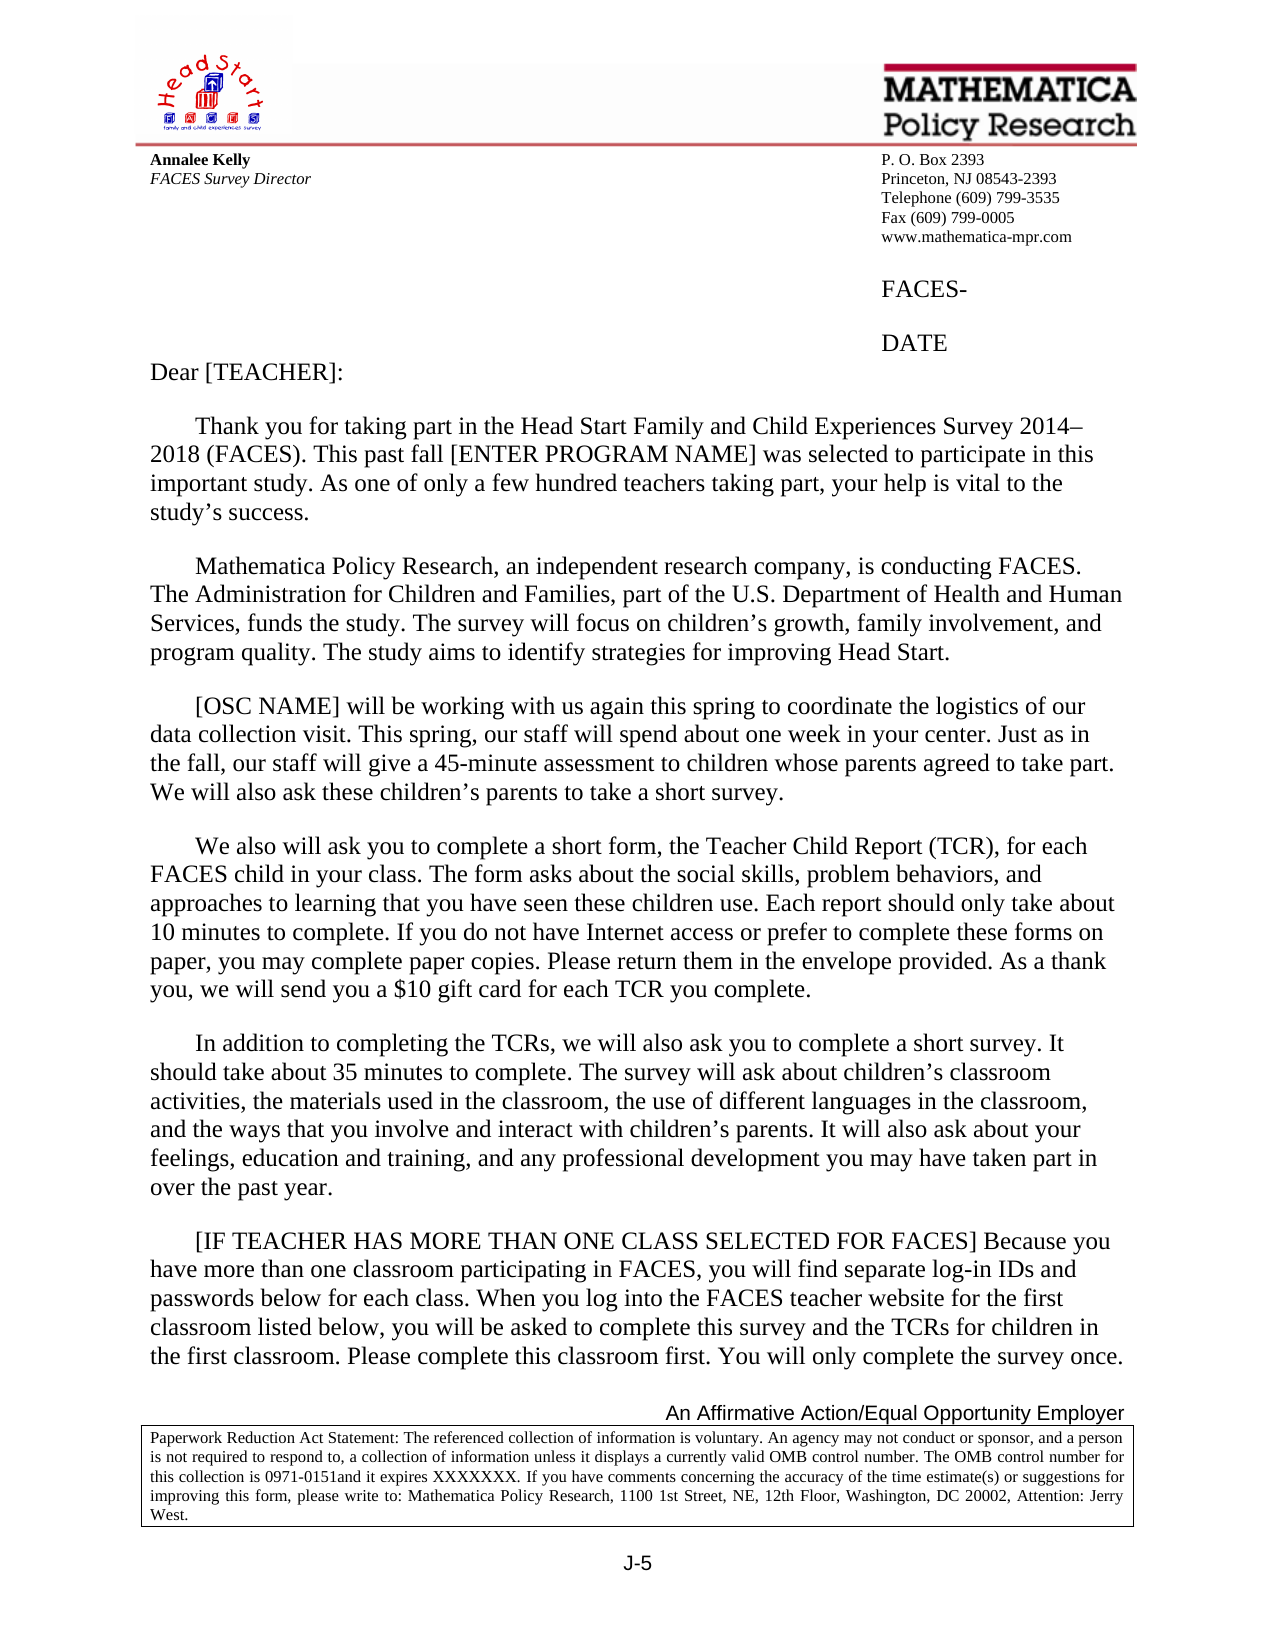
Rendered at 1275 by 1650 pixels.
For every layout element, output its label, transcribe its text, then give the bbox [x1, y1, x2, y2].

picture [133, 15, 1137, 148]
text Telephone (609) 799-3535 [150, 188, 1125, 207]
text www.mathematica-mpr.com [150, 227, 1125, 246]
text Mathematica Policy Research, an independent research company, is conducting FACES. The Administration for Children and Families, part of the U.S. Department of Health and Human Services, funds the study. The survey will focus on children’s growth, family involvement, and program quality. The study aims to identify strategies for improving Head Start. [150, 551, 1125, 666]
text Fax (609) 799-0005 [150, 207, 1125, 227]
text FACES Survey Director Princeton, NJ 08543-2393 [150, 169, 1125, 188]
text Thank you for taking part in the Head Start Family and Child Experiences Survey 2014–2018 (FACES). This past fall [ENTER PROGRAM NAME] was selected to participate in this important study. As one of only a few hundred teachers taking part, your help is vital to the study’s success. [150, 411, 1125, 526]
text FACES- [150, 274, 1125, 303]
text We also will ask you to complete a short form, the Teacher Child Report (TCR), for each FACES child in your class. The form asks about the social skills, problem behaviors, and approaches to learning that you have seen these children use. Each report should only take about 10 minutes to complete. If you do not have Internet access or prefer to complete these forms on paper, you may complete paper copies. Please return them in the envelope provided. As a thank you, we will send you a $10 gift card for each TCR you complete. [150, 831, 1125, 1003]
text Dear [TEACHER]: [150, 357, 1125, 386]
text Annalee Kelly P. O. Box 2393 [150, 150, 1125, 169]
text DATE [150, 328, 1125, 357]
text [150, 1226, 1125, 1369]
text [OSC NAME] will be working with us again this spring to coordinate the logistics of our data collection visit. This spring, our staff will spend about one week in your center. Just as in the fall, our staff will give a 45-minute assessment to children whose parents agreed to take part. We will also ask these children’s parents to take a short survey. [150, 691, 1125, 806]
text In addition to completing the TCRs, we will also ask you to complete a short survey. It should take about 35 minutes to complete. The survey will ask about children’s classroom activities, the materials used in the classroom, the use of different languages in the classroom, and the ways that you involve and interact with children’s parents. It will also ask about your feelings, education and training, and any professional development you may have taken part in over the past year. [150, 1028, 1125, 1201]
